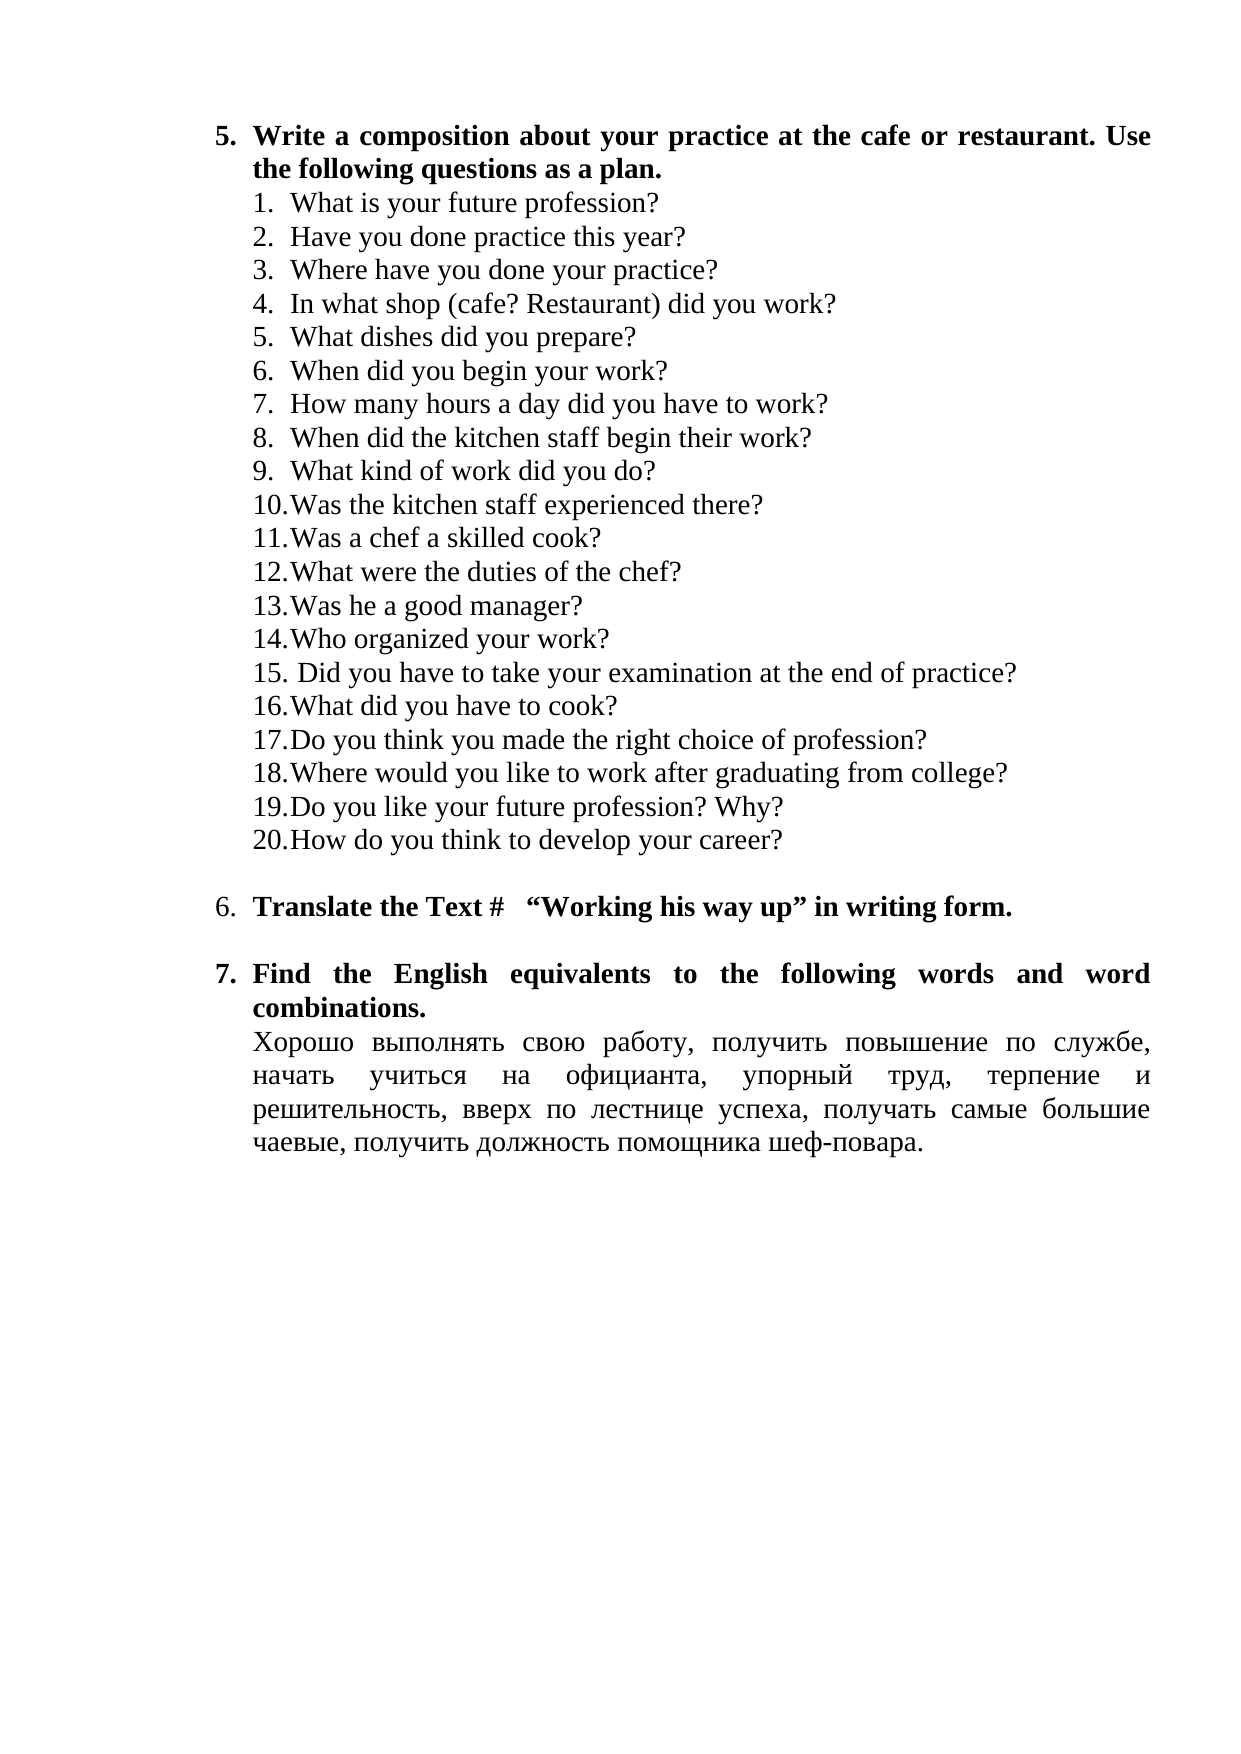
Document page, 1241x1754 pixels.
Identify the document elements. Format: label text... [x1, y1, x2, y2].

list Do you think you made the right choice of profession? [252, 722, 1152, 755]
list What kind of work did you do? [252, 453, 1152, 487]
list Was he a good manager? [252, 588, 1152, 621]
list Who organized your work? [252, 621, 1152, 655]
list What is your future profession? [252, 185, 1152, 219]
list Was a chef a skilled cook? [252, 521, 1152, 554]
list In what shop (cafe? Restaurant) did you work? [252, 286, 1152, 319]
list Translate the Text # “Working his way up” in writing form. [215, 889, 1152, 923]
list Where would you like to work after graduating from college? [252, 755, 1152, 789]
list Did you have to take your examination at the end of practice? [252, 655, 1152, 688]
list How many hours a day did you have to work? [252, 386, 1152, 420]
list Was the kitchen staff experienced there? [252, 487, 1152, 521]
list What did you have to cook? [252, 688, 1152, 722]
list Have you done practice this year? [252, 219, 1152, 252]
list Where have you done your practice? [252, 252, 1152, 286]
list When did the kitchen staff begin their work? [252, 420, 1152, 453]
list When did you begin your work? [252, 353, 1152, 386]
list What were the duties of the chef? [252, 554, 1152, 588]
list Write a composition about your practice at the cafe or restaurant. Use the following questions as a plan. [215, 118, 1152, 185]
list Find the English equivalents to the following words and word combinations. [215, 957, 1152, 1024]
list What dishes did you prepare? [252, 319, 1152, 353]
list How do you think to develop your career? [252, 822, 1152, 856]
list Do you like your future profession? Why? [252, 789, 1152, 822]
text Хорошо выполнять свою работу, получить повышение по службе, начать учиться на официанта, упорный труд, терпение и решительность, вверх по лестнице успеха, получать самые большие чаевые, получить должность помощника шеф-повара. [252, 1024, 1152, 1158]
